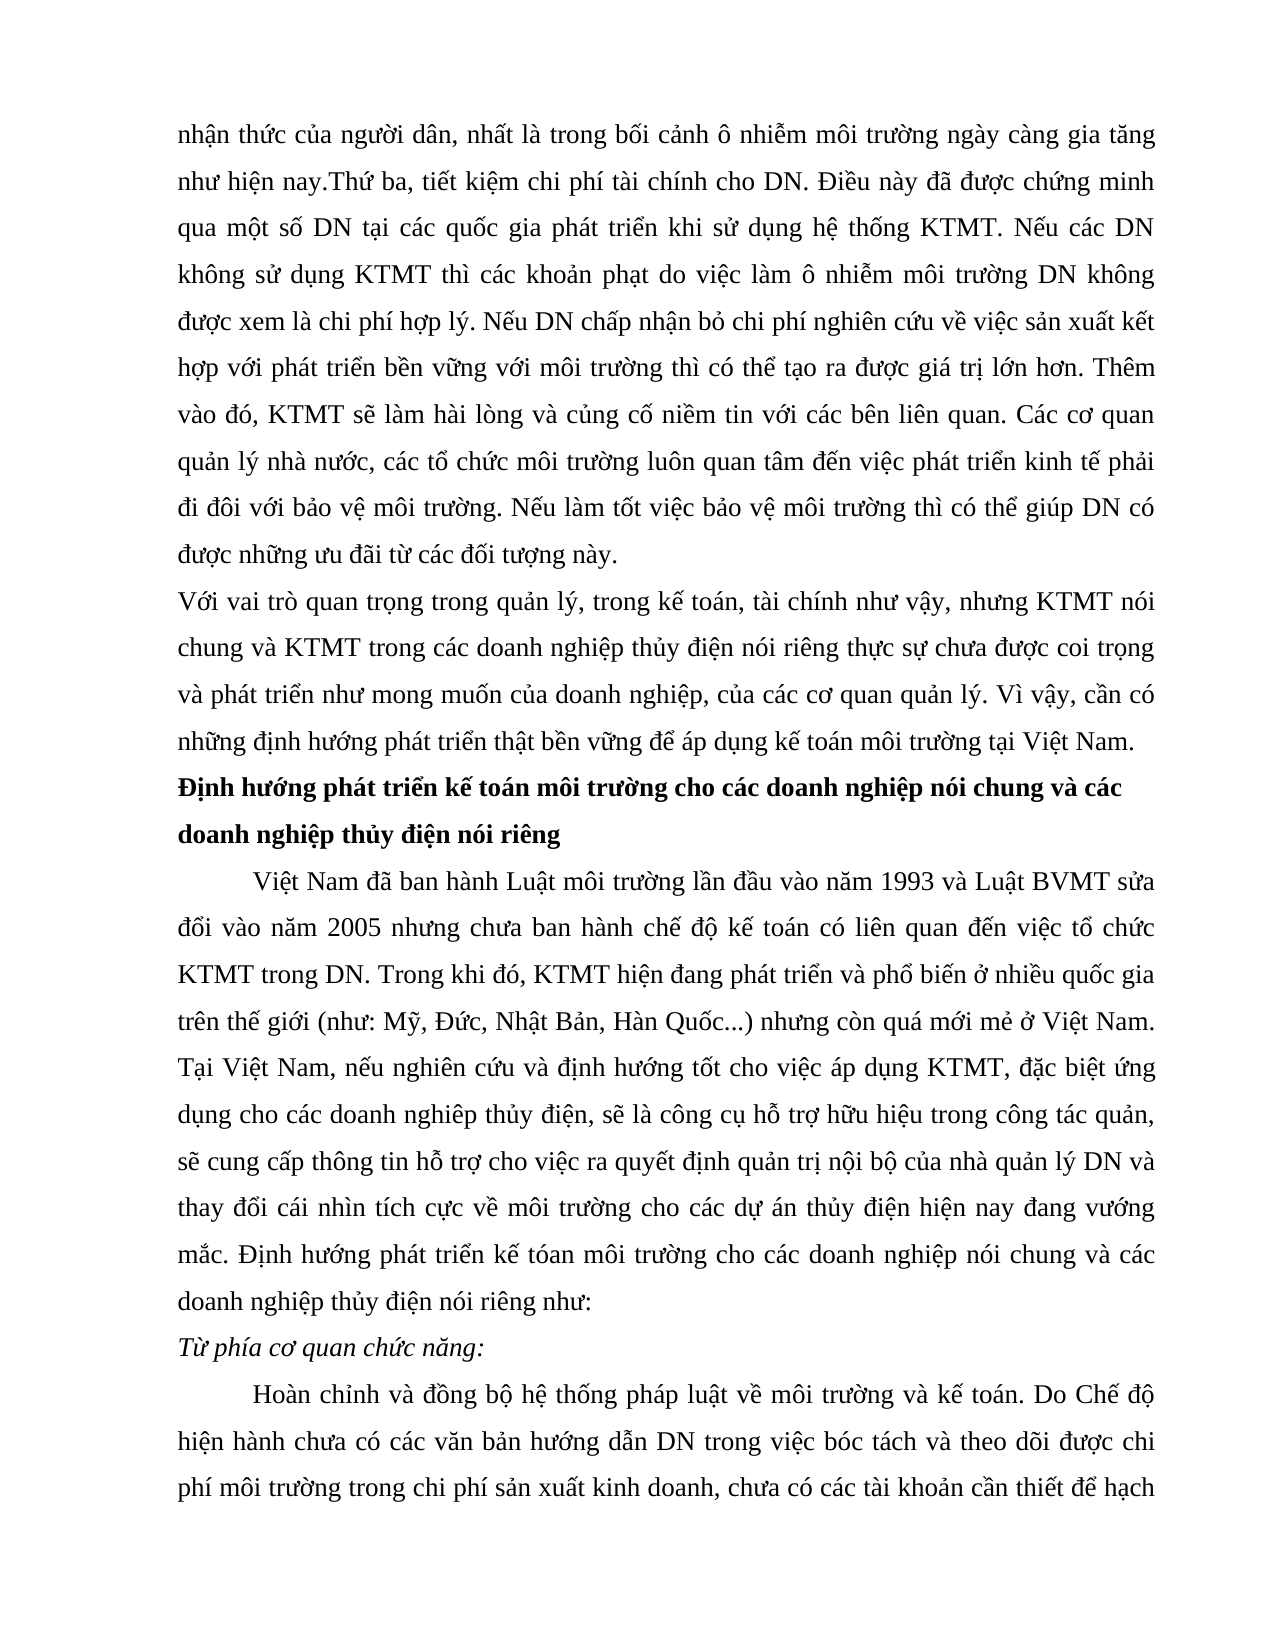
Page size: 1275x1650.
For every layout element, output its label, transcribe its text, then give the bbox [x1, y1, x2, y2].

text Từ phía cơ quan chức năng: [177, 1331, 1157, 1363]
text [177, 1378, 1157, 1503]
text Với vai trò quan trọng trong quản lý, trong kế toán, tài chính như vậy, nhưng KTMT nói chung và KTMT trong các doanh nghiệp thủy điện nói riêng thực sự chưa được coi trọng và phát triển như mong muốn của doanh nghiệp, của các cơ quan quản lý. Vì vậy, cần có những định hướng phát triển thật bền vững để áp dụng kế toán môi trường tại Việt Nam. [177, 585, 1157, 756]
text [177, 118, 1157, 569]
text Việt Nam đã ban hành Luật môi trường lần đầu vào năm 1993 và Luật BVMT sửa đổi vào năm 2005 nhưng chưa ban hành chế độ kế toán có liên quan đến việc tổ chức KTMT trong DN. Trong khi đó, KTMT hiện đang phát triển và phổ biến ở nhiều quốc gia trên thế giới (như: Mỹ, Đức, Nhật Bản, Hàn Quốc...) nhưng còn quá mới mẻ ở Việt Nam. Tại Việt Nam, nếu nghiên cứu và định hướng tốt cho việc áp dụng KTMT, đặc biệt ứng dụng cho các doanh nghiêp thủy điện, sẽ là công cụ hỗ trợ hữu hiệu trong công tác quản, sẽ cung cấp thông tin hỗ trợ cho việc ra quyết định quản trị nội bộ của nhà quản lý DN và thay đổi cái nhìn tích cực về môi trường cho các dự án thủy điện hiện nay đang vướng mắc. Định hướng phát triển kế tóan môi trường cho các doanh nghiệp nói chung và các doanh nghiệp thủy điện nói riêng như: [177, 865, 1157, 1316]
text Định hướng phát triển kế toán môi trường cho các doanh nghiệp nói chung và các doanh nghiệp thủy điện nói riêng [177, 771, 1157, 849]
